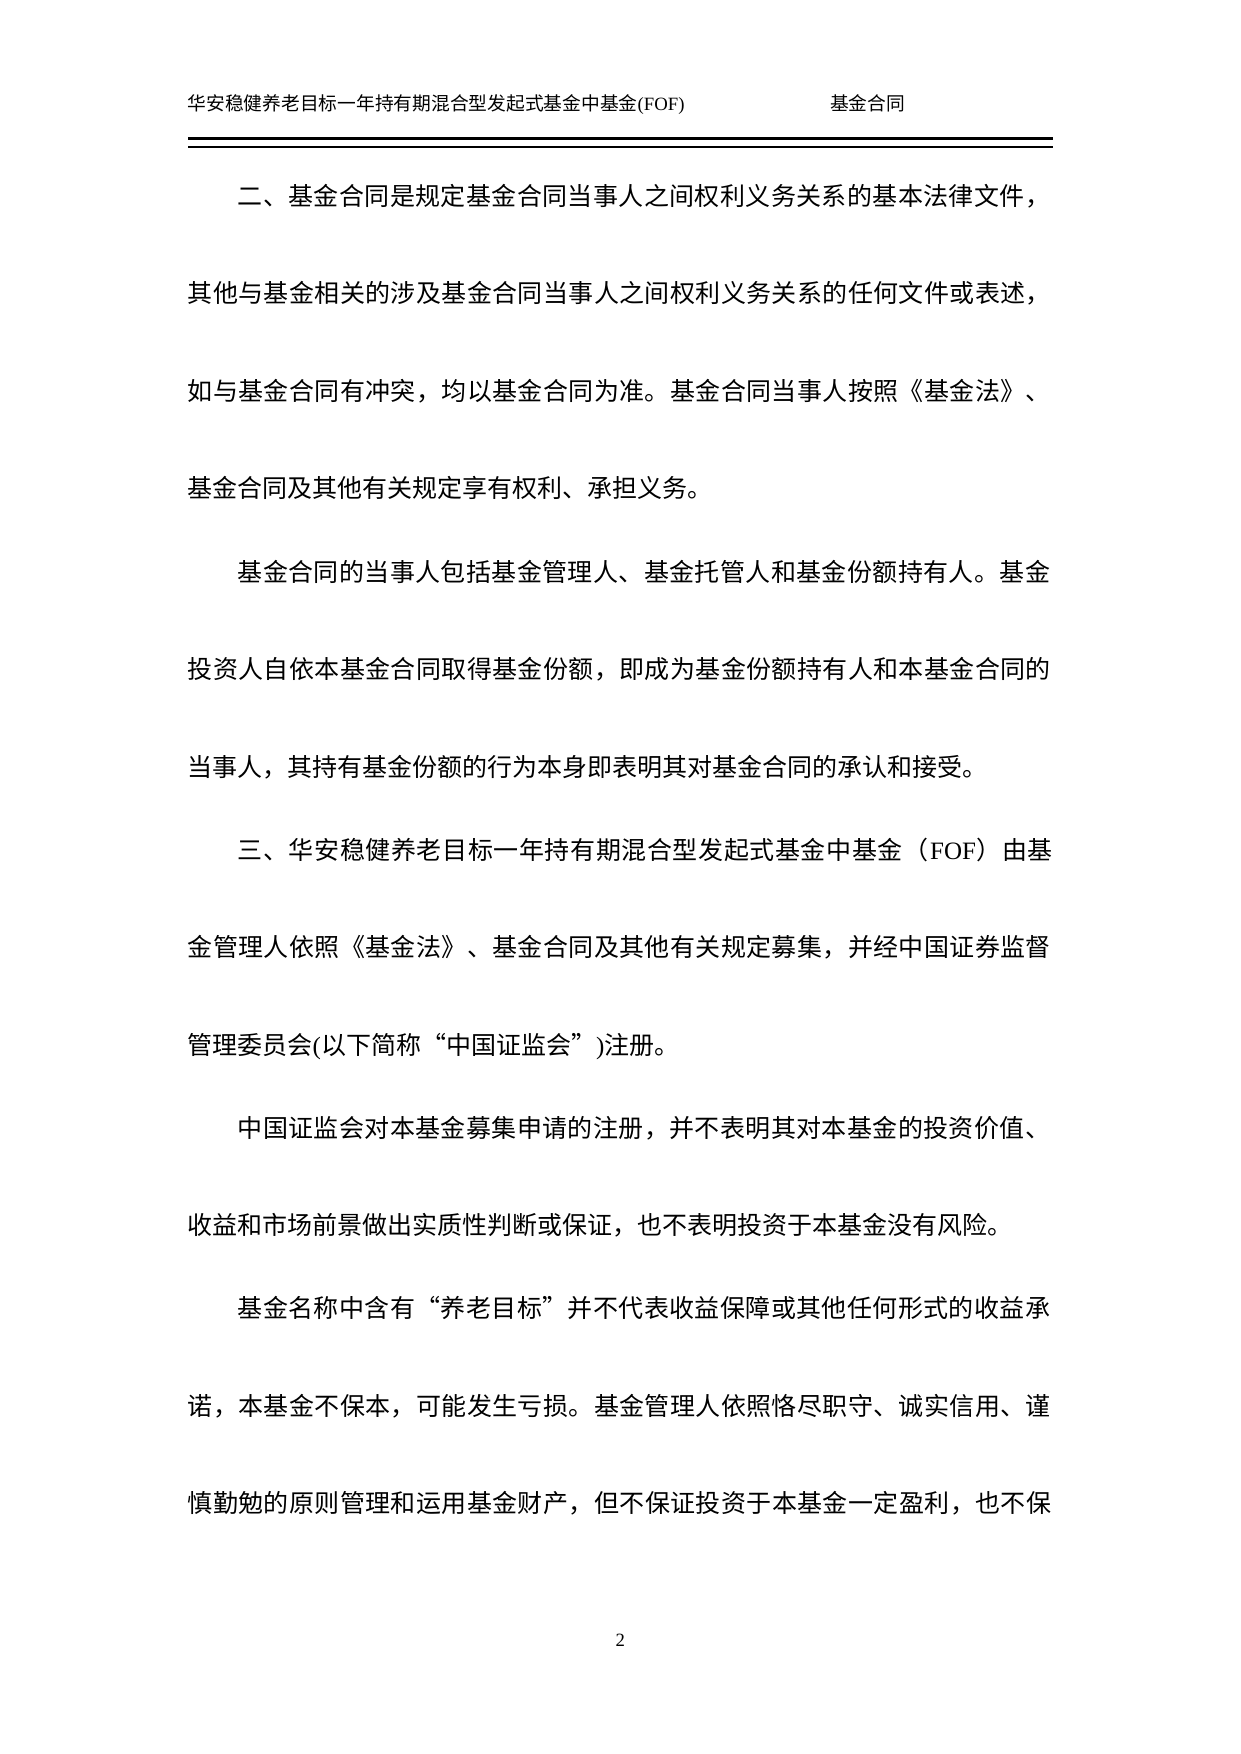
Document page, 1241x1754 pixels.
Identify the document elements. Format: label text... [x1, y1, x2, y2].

text 基金合同的当事人包括基金管理人、基金托管人和基金份额持有人。基金投资人自依本基金合同取得基金份额，即成为基金份额持有人和本基金合同的当事人，其持有基金份额的行为本身即表明其对基金合同的承认和接受。 [187, 538, 1053, 798]
text 中国证监会对本基金募集申请的注册，并不表明其对本基金的投资价值、收益和市场前景做出实质性判断或保证，也不表明投资于本基金没有风险。 [187, 1094, 1053, 1256]
text 二、基金合同是规定基金合同当事人之间权利义务关系的基本法律文件，其他与基金相关的涉及基金合同当事人之间权利义务关系的任何文件或表述，如与基金合同有冲突，均以基金合同为准。基金合同当事人按照《基金法》、基金合同及其他有关规定享有权利、承担义务。 [187, 162, 1053, 519]
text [187, 1274, 1053, 1534]
text 三、华安稳健养老目标一年持有期混合型发起式基金中基金（FOF）由基金管理人依照《基金法》、基金合同及其他有关规定募集，并经中国证券监督管理委员会(以下简称“中国证监会”)注册。 [187, 816, 1053, 1076]
